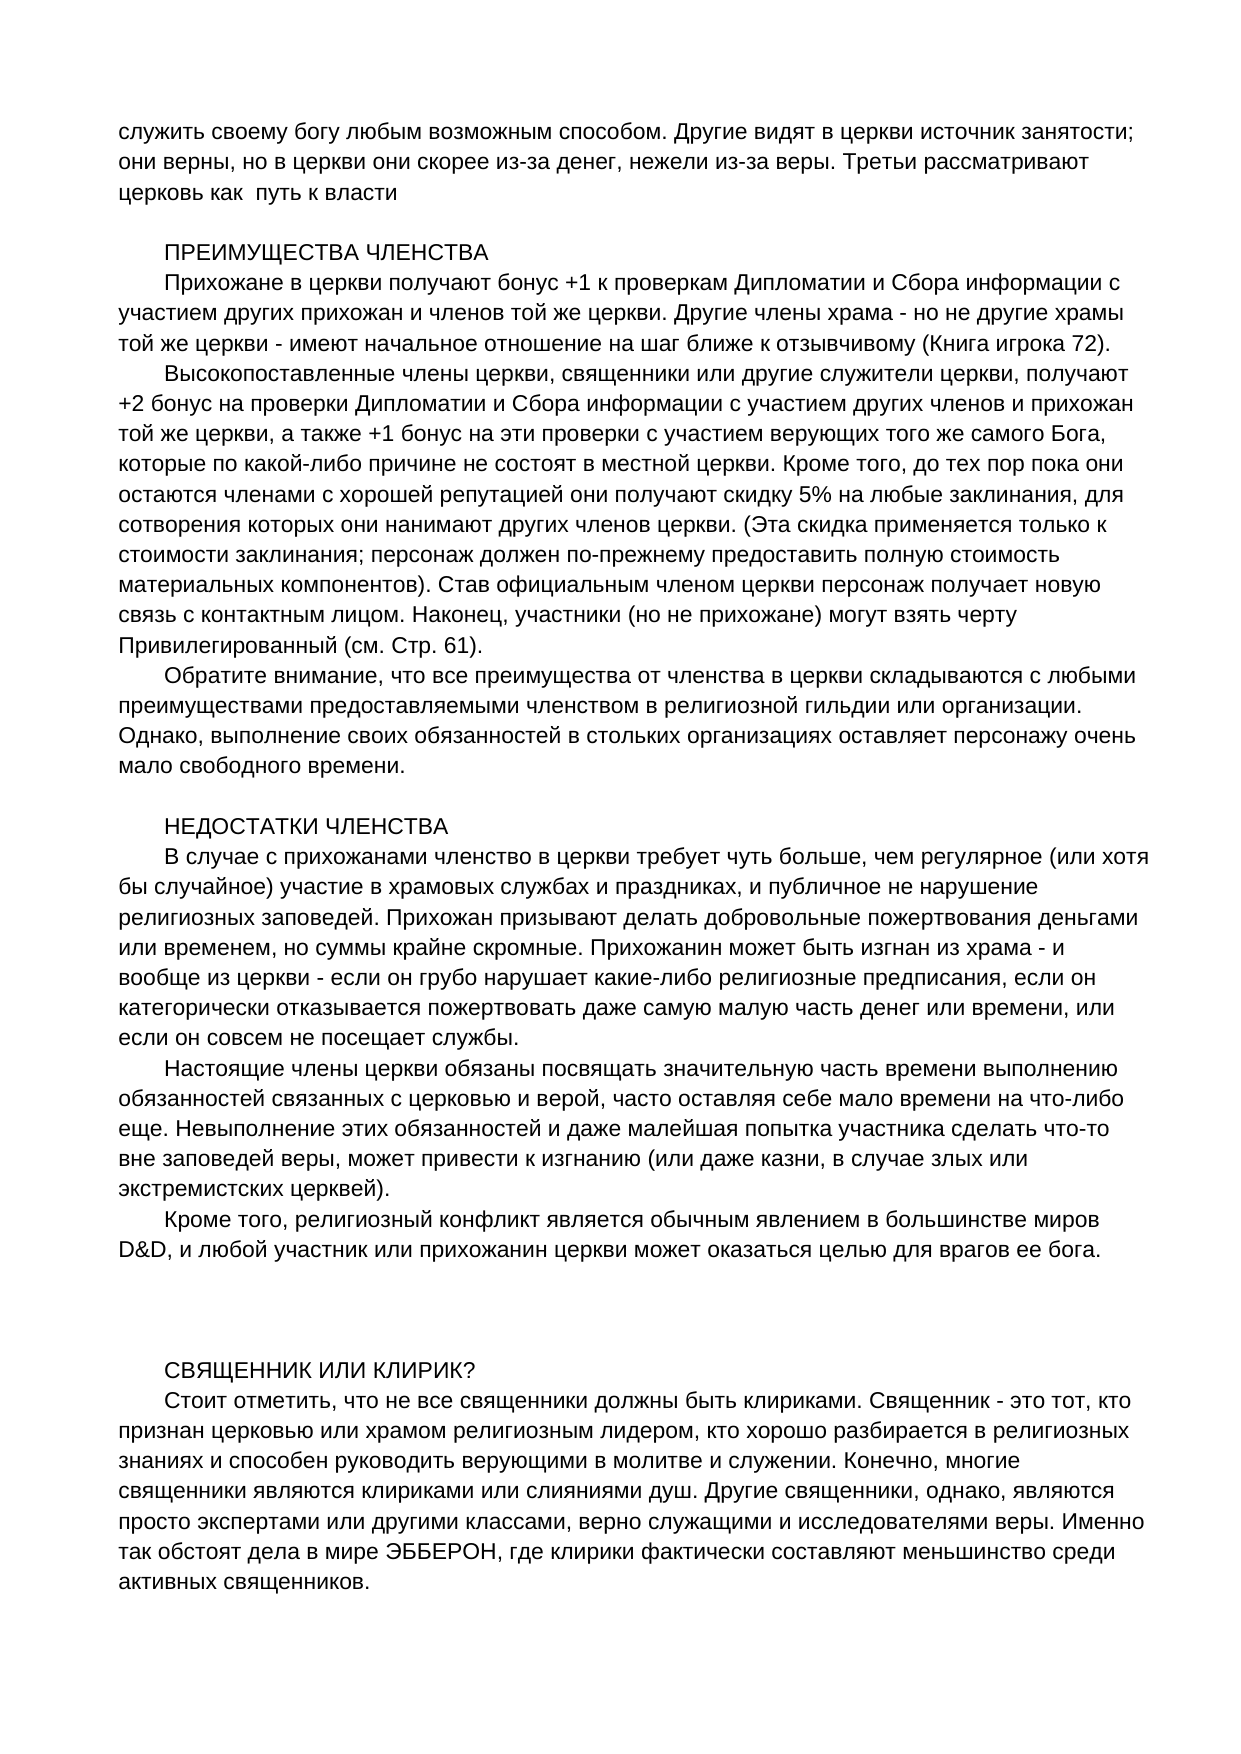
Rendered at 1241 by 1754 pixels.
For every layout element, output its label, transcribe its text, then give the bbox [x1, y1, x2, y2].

text Обратите внимание, что все преимущества от членства в церкви складываются с любыми преимуществами предоставляемыми членством в религиозной гильдии или организации. Однако, выполнение своих обязанностей в стольких организациях оставляет персонажу очень мало свободного времени. [118, 662, 1152, 779]
text СВЯЩЕННИК ИЛИ КЛИРИК? [118, 1357, 1152, 1383]
text Прихожане в церкви получают бонус +1 к проверкам Дипломатии и Сбора информации с участием других прихожан и членов той же церкви. Другие члены храма - но не другие храмы той же церкви - имеют начальное отношение на шаг ближе к отзывчивому (Книга игрока 72). [118, 269, 1152, 356]
text Стоит отметить, что не все священники должны быть клириками. Священник - это тот, кто признан церковью или храмом религиозным лидером, кто хорошо разбирается в религиозных знаниях и способен руководить верующими в молитве и служении. Конечно, многие священники являются клириками или слияниями душ. Другие священники, однако, являются просто экспертами или другими классами, верно служащими и исследователями веры. Именно так обстоят дела в мире ЭББЕРОН, где клирики фактически составляют меньшинство среди активных священников. [118, 1387, 1152, 1594]
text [118, 118, 1152, 205]
text Настоящие члены церкви обязаны посвящать значительную часть времени выполнению обязанностей связанных с церковью и верой, часто оставляя себе мало времени на что-либо еще. Невыполнение этих обязанностей и даже малейшая попытка участника сделать что-то вне заповедей веры, может привести к изгнанию (или даже казни, в случае злых или экстремистских церквей). [118, 1054, 1152, 1202]
text Высокопоставленные члены церкви, священники или другие служители церкви, получают +2 бонус на проверки Дипломатии и Сбора информации с участием других членов и прихожан той же церкви, а также +1 бонус на эти проверки с участием верующих того же самого Бога, которые по какой-либо причине не состоят в местной церкви. Кроме того, до тех пор пока они остаются членами с хорошей репутацией они получают скидку 5% на любые заклинания, для сотворения которых они нанимают других членов церкви. (Эта скидка применяется только к стоимости заклинания; персонаж должен по-прежнему предоставить полную стоимость материальных компонентов). Став официальным членом церкви персонаж получает новую связь с контактным лицом. Наконец, участники (но не прихожане) могут взять черту Привилегированный (см. Стр. 61). [118, 360, 1152, 658]
text В случае с прихожанами членство в церкви требует чуть больше, чем регулярное (или хотя бы случайное) участие в храмовых службах и праздниках, и публичное не нарушение религиозных заповедей. Прихожан призывают делать добровольные пожертвования деньгами или временем, но суммы крайне скромные. Прихожанин может быть изгнан из храма - и вообще из церкви - если он грубо нарушает какие-либо религиозные предписания, если он категорически отказывается пожертвовать даже самую малую часть денег или времени, или если он совсем не посещает службы. [118, 843, 1152, 1051]
text НЕДОСТАТКИ ЧЛЕНСТВА [118, 813, 1152, 839]
text Кроме того, религиозный конфликт является обычным явлением в большинстве миров D&D, и любой участник или прихожанин церкви может оказаться целью для врагов ее бога. [118, 1206, 1152, 1262]
text ПРЕИМУЩЕСТВА ЧЛЕНСТВА [118, 239, 1152, 265]
